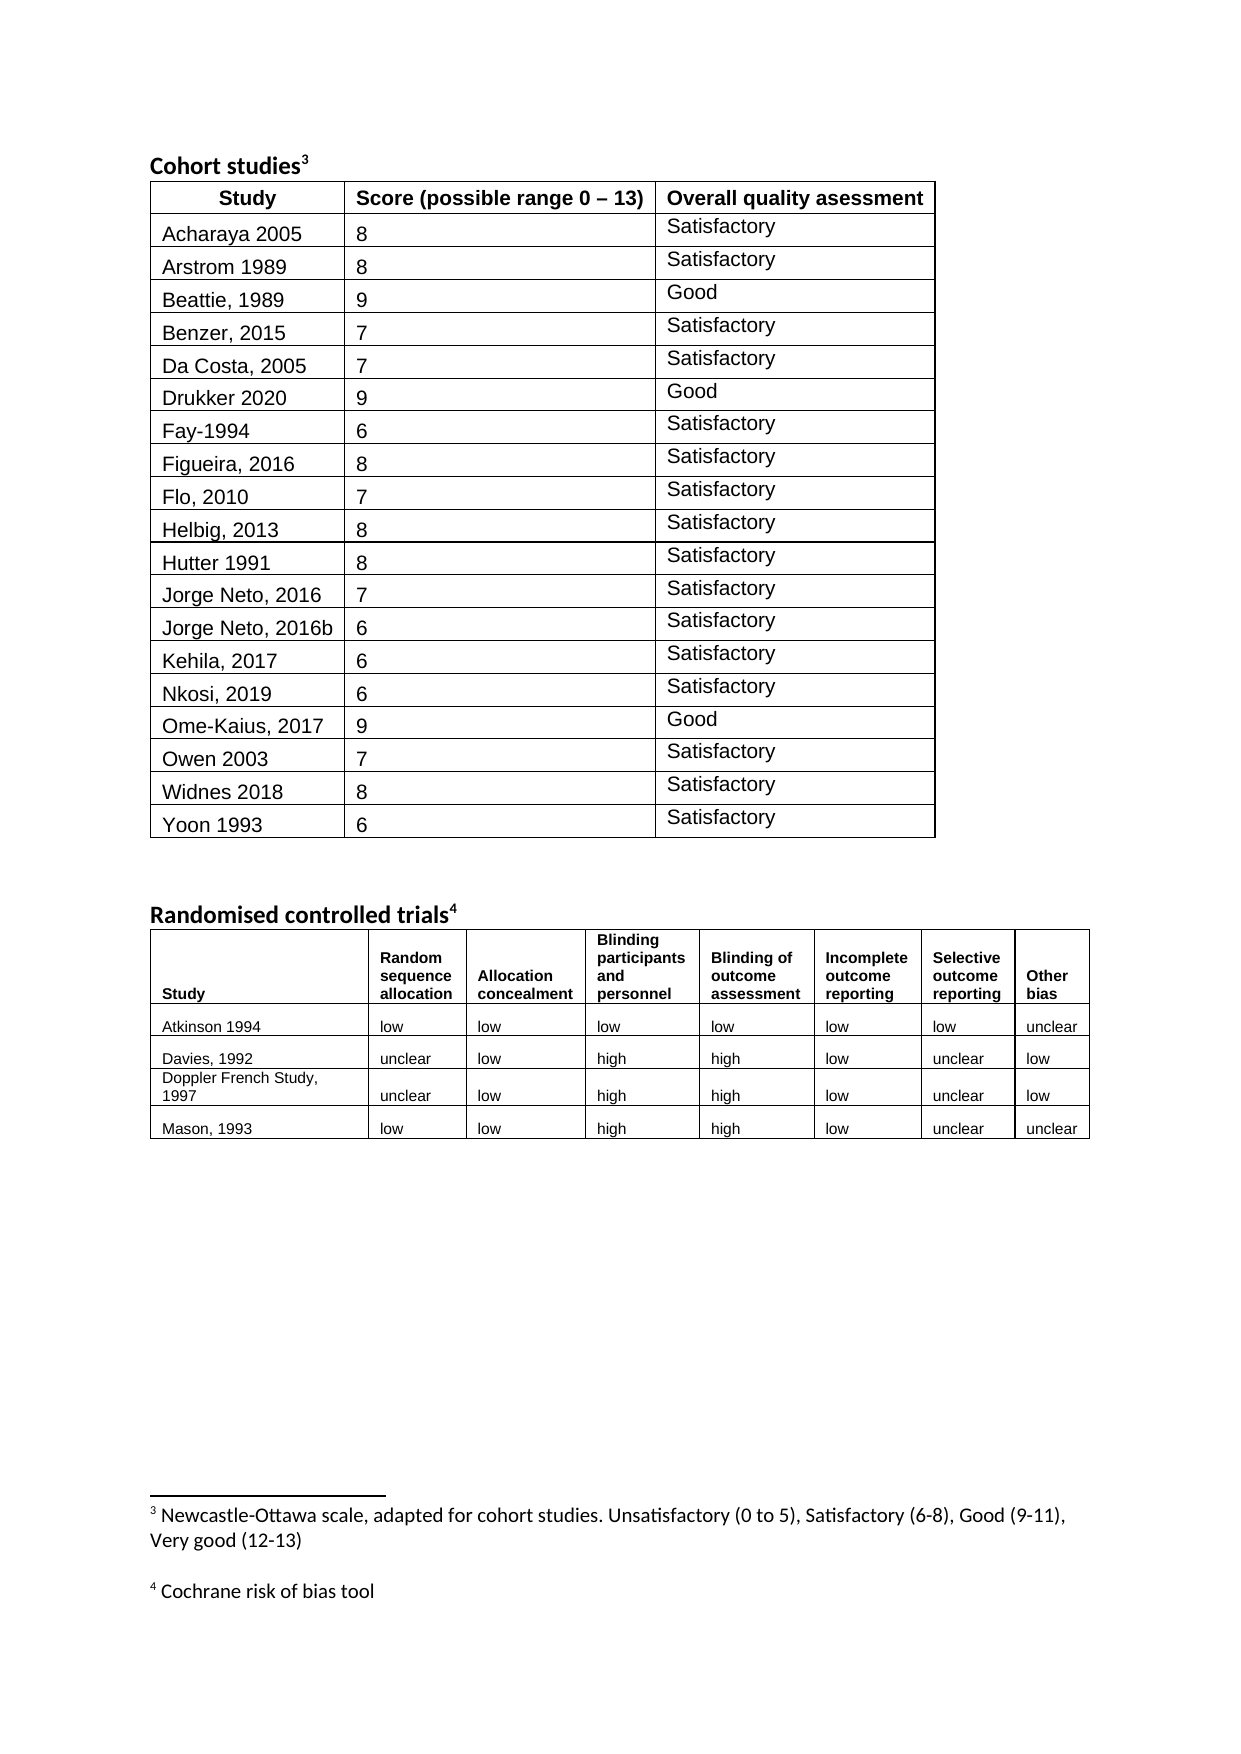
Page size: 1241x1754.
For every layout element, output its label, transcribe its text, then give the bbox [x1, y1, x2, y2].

table_cell unclear [1016, 1004, 1089, 1035]
table_cell Da Costa, 2005 [151, 346, 344, 377]
table_cell Acharaya 2005 [151, 214, 344, 246]
table_cell Good [656, 707, 934, 738]
table_cell 8 [345, 247, 655, 279]
table_cell 7 [345, 739, 655, 771]
table_cell Nkosi, 2019 [151, 674, 344, 706]
table_cell low [369, 1004, 466, 1035]
table_cell Satisfactory [656, 641, 934, 673]
table_cell Satisfactory [656, 674, 934, 706]
table_cell low [467, 1106, 585, 1138]
table_cell 8 [345, 510, 655, 541]
table_header Score (possible range 0 – 13) [345, 182, 655, 213]
table_cell Good [656, 280, 934, 312]
table_cell Satisfactory [656, 510, 934, 541]
table_cell Drukker 2020 [151, 379, 344, 410]
table_cell low [467, 1036, 585, 1068]
table_cell Fay-1994 [151, 411, 344, 443]
table_cell unclear [1016, 1106, 1089, 1138]
table_cell 8 [345, 444, 655, 476]
table_cell low [815, 1106, 921, 1138]
text Cohort studies [150, 150, 1090, 181]
table_cell unclear [922, 1069, 1014, 1105]
table_header Overall quality asessment [656, 182, 934, 213]
table_cell high [586, 1036, 699, 1068]
table_cell Figueira, 2016 [151, 444, 344, 476]
table_cell Satisfactory [656, 772, 934, 804]
table_cell Good [656, 379, 934, 410]
table_header Blinding participants and personnel [586, 930, 699, 1002]
table_cell unclear [922, 1106, 1014, 1138]
table_header Study [151, 930, 368, 1002]
table_cell 8 [345, 214, 655, 246]
table_header Random sequence allocation [369, 930, 466, 1002]
table_cell Benzer, 2015 [151, 313, 344, 344]
table_cell Mason, 1993 [151, 1106, 368, 1138]
table_cell Satisfactory [656, 411, 934, 443]
table_cell Doppler French Study, 1997 [151, 1069, 368, 1105]
table_cell low [467, 1069, 585, 1105]
table_cell Satisfactory [656, 247, 934, 279]
table_cell Arstrom 1989 [151, 247, 344, 279]
table_cell 6 [345, 674, 655, 706]
table_header Incomplete outcome reporting [815, 930, 921, 1002]
table_cell high [586, 1106, 699, 1138]
table_cell Kehila, 2017 [151, 641, 344, 673]
table_cell Flo, 2010 [151, 477, 344, 509]
table_cell low [1016, 1036, 1089, 1068]
table_cell 7 [345, 575, 655, 607]
table_cell Ome-Kaius, 2017 [151, 707, 344, 738]
text Randomised controlled trials [150, 899, 1090, 929]
table_cell 7 [345, 313, 655, 344]
table_cell Helbig, 2013 [151, 510, 344, 541]
table_cell Satisfactory [656, 313, 934, 344]
table_header Study [151, 182, 344, 213]
table_cell Satisfactory [656, 214, 934, 246]
table_cell low [1016, 1069, 1089, 1105]
table_cell low [815, 1004, 921, 1035]
table_cell low [922, 1004, 1014, 1035]
table_cell 6 [345, 641, 655, 673]
table_cell Jorge Neto, 2016 [151, 575, 344, 607]
table_cell unclear [369, 1036, 466, 1068]
table_cell Satisfactory [656, 608, 934, 640]
table_cell low [815, 1069, 921, 1105]
table_cell Satisfactory [656, 805, 934, 837]
table_cell low [369, 1106, 466, 1138]
table_header Allocation concealment [467, 930, 585, 1002]
table_cell 8 [345, 772, 655, 804]
table_cell unclear [369, 1069, 466, 1105]
table_cell Davies, 1992 [151, 1036, 368, 1068]
table_cell 6 [345, 608, 655, 640]
table_cell Widnes 2018 [151, 772, 344, 804]
table_cell 9 [345, 707, 655, 738]
table_header Selective outcome reporting [922, 930, 1014, 1002]
table_cell high [700, 1106, 814, 1138]
table_cell high [700, 1036, 814, 1068]
table_cell 9 [345, 379, 655, 410]
table_cell 7 [345, 346, 655, 377]
table_header Blinding of outcome assessment [700, 930, 814, 1002]
table_cell Satisfactory [656, 477, 934, 509]
table_cell Satisfactory [656, 575, 934, 607]
table_cell Owen 2003 [151, 739, 344, 771]
table_cell unclear [922, 1036, 1014, 1068]
table_cell Satisfactory [656, 346, 934, 377]
table_cell high [700, 1069, 814, 1105]
table_cell 7 [345, 477, 655, 509]
table_cell 6 [345, 411, 655, 443]
table_cell high [586, 1069, 699, 1105]
table_cell Atkinson 1994 [151, 1004, 368, 1035]
table_cell low [815, 1036, 921, 1068]
table_cell Beattie, 1989 [151, 280, 344, 312]
table_cell Hutter 1991 [151, 543, 344, 574]
table_cell 8 [345, 543, 655, 574]
table_cell low [586, 1004, 699, 1035]
table_cell Satisfactory [656, 444, 934, 476]
table_cell Satisfactory [656, 543, 934, 574]
table_cell Jorge Neto, 2016b [151, 608, 344, 640]
table_cell 6 [345, 805, 655, 837]
table_cell Satisfactory [656, 739, 934, 771]
table_cell 9 [345, 280, 655, 312]
table_header Other bias [1016, 930, 1089, 1002]
table_cell low [467, 1004, 585, 1035]
table_cell low [700, 1004, 814, 1035]
table_cell Yoon 1993 [151, 805, 344, 837]
